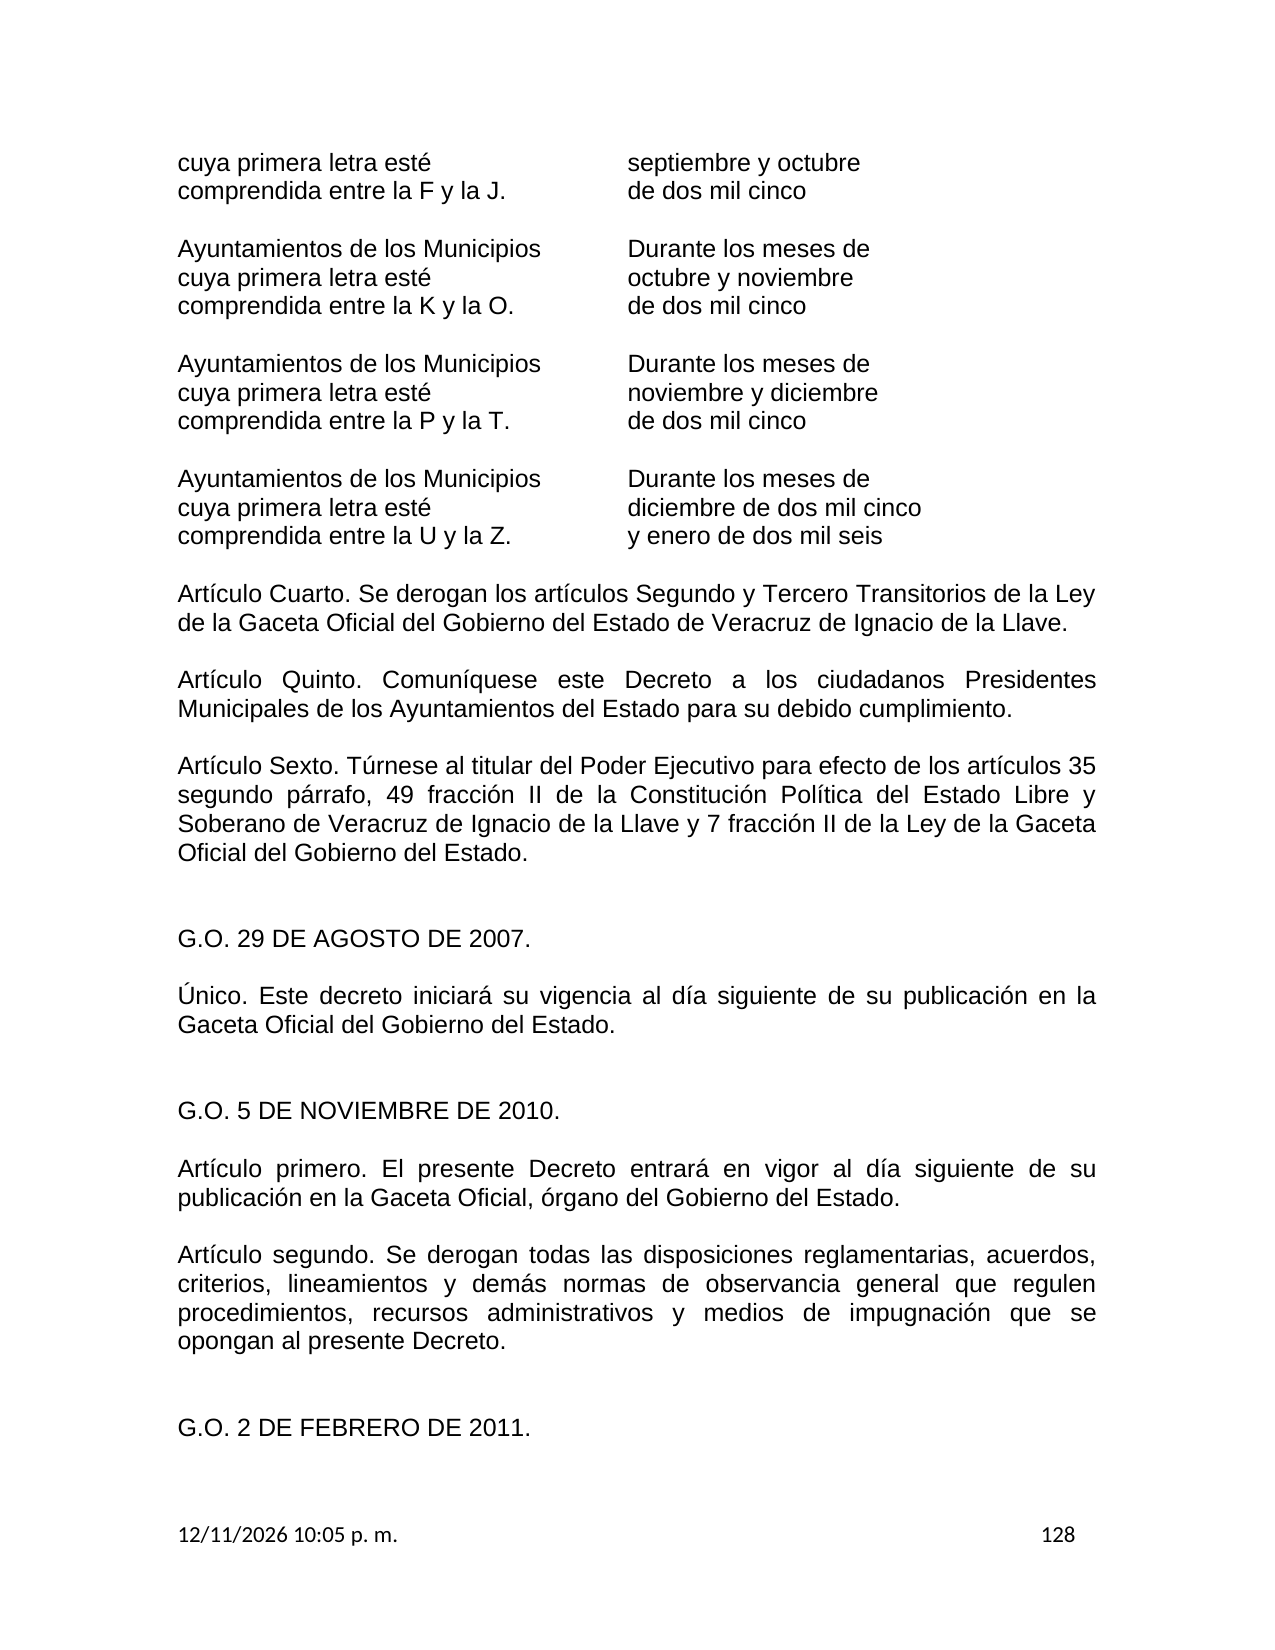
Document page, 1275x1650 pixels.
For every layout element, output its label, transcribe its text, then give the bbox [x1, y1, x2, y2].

text Artículo primero. El presente Decreto entrará en vigor al día siguiente de su publicación en la Gaceta Oficial, órgano del Gobierno del Estado. [177, 1154, 1098, 1211]
text G.O. 5 DE NOVIEMBRE DE 2010. [177, 1096, 1098, 1125]
text comprendida entre la F y la J. de dos mil cinco [177, 176, 1098, 205]
text G.O. 2 DE FEBRERO DE 2011. [177, 1413, 1098, 1441]
text cuya primera letra esté octubre y noviembre [177, 263, 1098, 291]
text comprendida entre la K y la O. de dos mil cinco [177, 291, 1098, 320]
text cuya primera letra esté diciembre de dos mil cinco [177, 493, 1098, 521]
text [177, 234, 1098, 263]
text cuya primera letra esté noviembre y diciembre [177, 378, 1098, 406]
text comprendida entre la P y la T. de dos mil cinco [177, 406, 1098, 435]
text Artículo Quinto. Comuníquese este Decreto a los ciudadanos Presidentes Municipales de los Ayuntamientos del Estado para su debido cumplimiento. [177, 665, 1098, 723]
text Artículo Cuarto. Se derogan los artículos Segundo y Tercero Transitorios de la Ley de la Gaceta Oficial del Gobierno del Estado de Veracruz de Ignacio de la Llave. [177, 579, 1098, 636]
text cuya primera letra esté septiembre y octubre [177, 148, 1098, 176]
text G.O. 29 DE AGOSTO DE 2007. [177, 924, 1098, 953]
text Ayuntamientos de los Municipios Durante los meses de [177, 349, 1098, 378]
text comprendida entre la U y la Z. y enero de dos mil seis [177, 521, 1098, 550]
text Único. Este decreto iniciará su vigencia al día siguiente de su publicación en la Gaceta Oficial del Gobierno del Estado. [177, 981, 1098, 1039]
text Artículo segundo. Se derogan todas las disposiciones reglamentarias, acuerdos, criterios, lineamientos y demás normas de observancia general que regulen procedimientos, recursos administrativos y medios de impugnación que se opongan al presente Decreto. [177, 1240, 1098, 1355]
text Ayuntamientos de los Municipios Durante los meses de [177, 464, 1098, 493]
text Artículo Sexto. Túrnese al titular del Poder Ejecutivo para efecto de los artículos 35 segundo párrafo, 49 fracción II de la Constitución Política del Estado Libre y Soberano de Veracruz de Ignacio de la Llave y 7 fracción II de la Ley de la Gaceta Oficial del Gobierno del Estado. [177, 751, 1098, 866]
